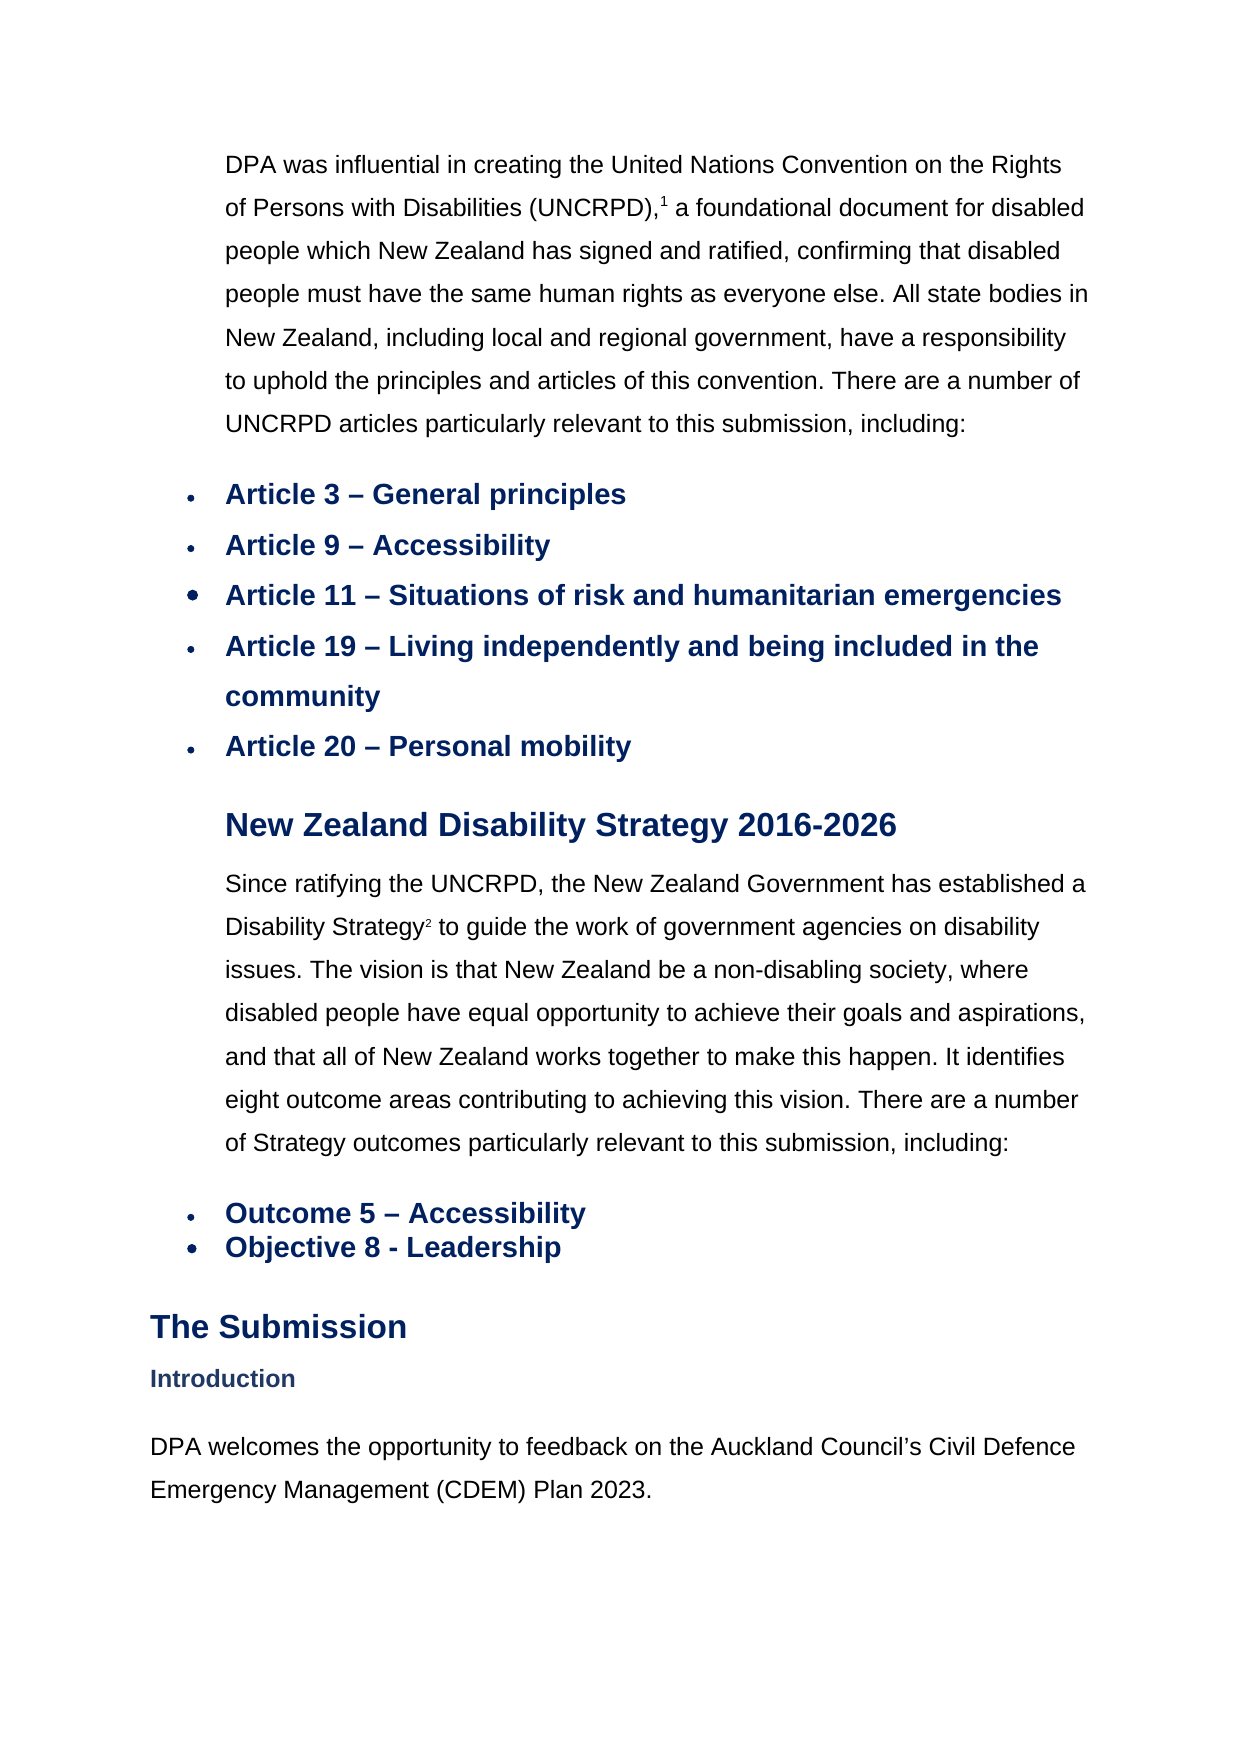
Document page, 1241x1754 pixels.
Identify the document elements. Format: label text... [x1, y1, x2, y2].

list Article 9 – Accessibility [187, 528, 1090, 561]
text DPA welcomes the opportunity to feedback on the Auckland Council’s Civil Defence Emergency Management (CDEM) Plan 2023. [150, 1432, 1090, 1504]
list Article 19 – Living independently and being included in the community [187, 629, 1090, 712]
list Article 3 – General principles [187, 477, 1090, 511]
list DPA was influential in creating the United Nations Convention on the Rights of Persons with Disabilities (UNCRPD),1 a foundational document for disabled people which New Zealand has signed and ratified, confirming that disabled people must have the same human rights as everyone else. All state bodies in New Zealand, including local and regional government, have a responsibility to uphold the principles and articles of this convention. There are a number of UNCRPD articles particularly relevant to this submission, including: [225, 150, 1090, 437]
list Article 20 – Personal mobility [187, 729, 1090, 763]
list Article 11 – Situations of risk and humanitarian emergencies [187, 578, 1090, 612]
list New Zealand Disability Strategy 2016-2026 [225, 805, 1090, 843]
text Introduction [150, 1364, 1090, 1393]
list Since ratifying the UNCRPD, the New Zealand Government has established a Disability Strategy2 to guide the work of government agencies on disability issues. The vision is that New Zealand be a non-disabling society, where disabled people have equal opportunity to achieve their goals and aspirations, and that all of New Zealand works together to make this happen. It identifies eight outcome areas contributing to achieving this vision. There are a number of Strategy outcomes particularly relevant to this submission, including: [225, 869, 1090, 1157]
subtitle The Submission [150, 1307, 1090, 1345]
list Outcome 5 – Accessibility [187, 1196, 1090, 1230]
list Objective 8 - Leadership [187, 1230, 1090, 1263]
